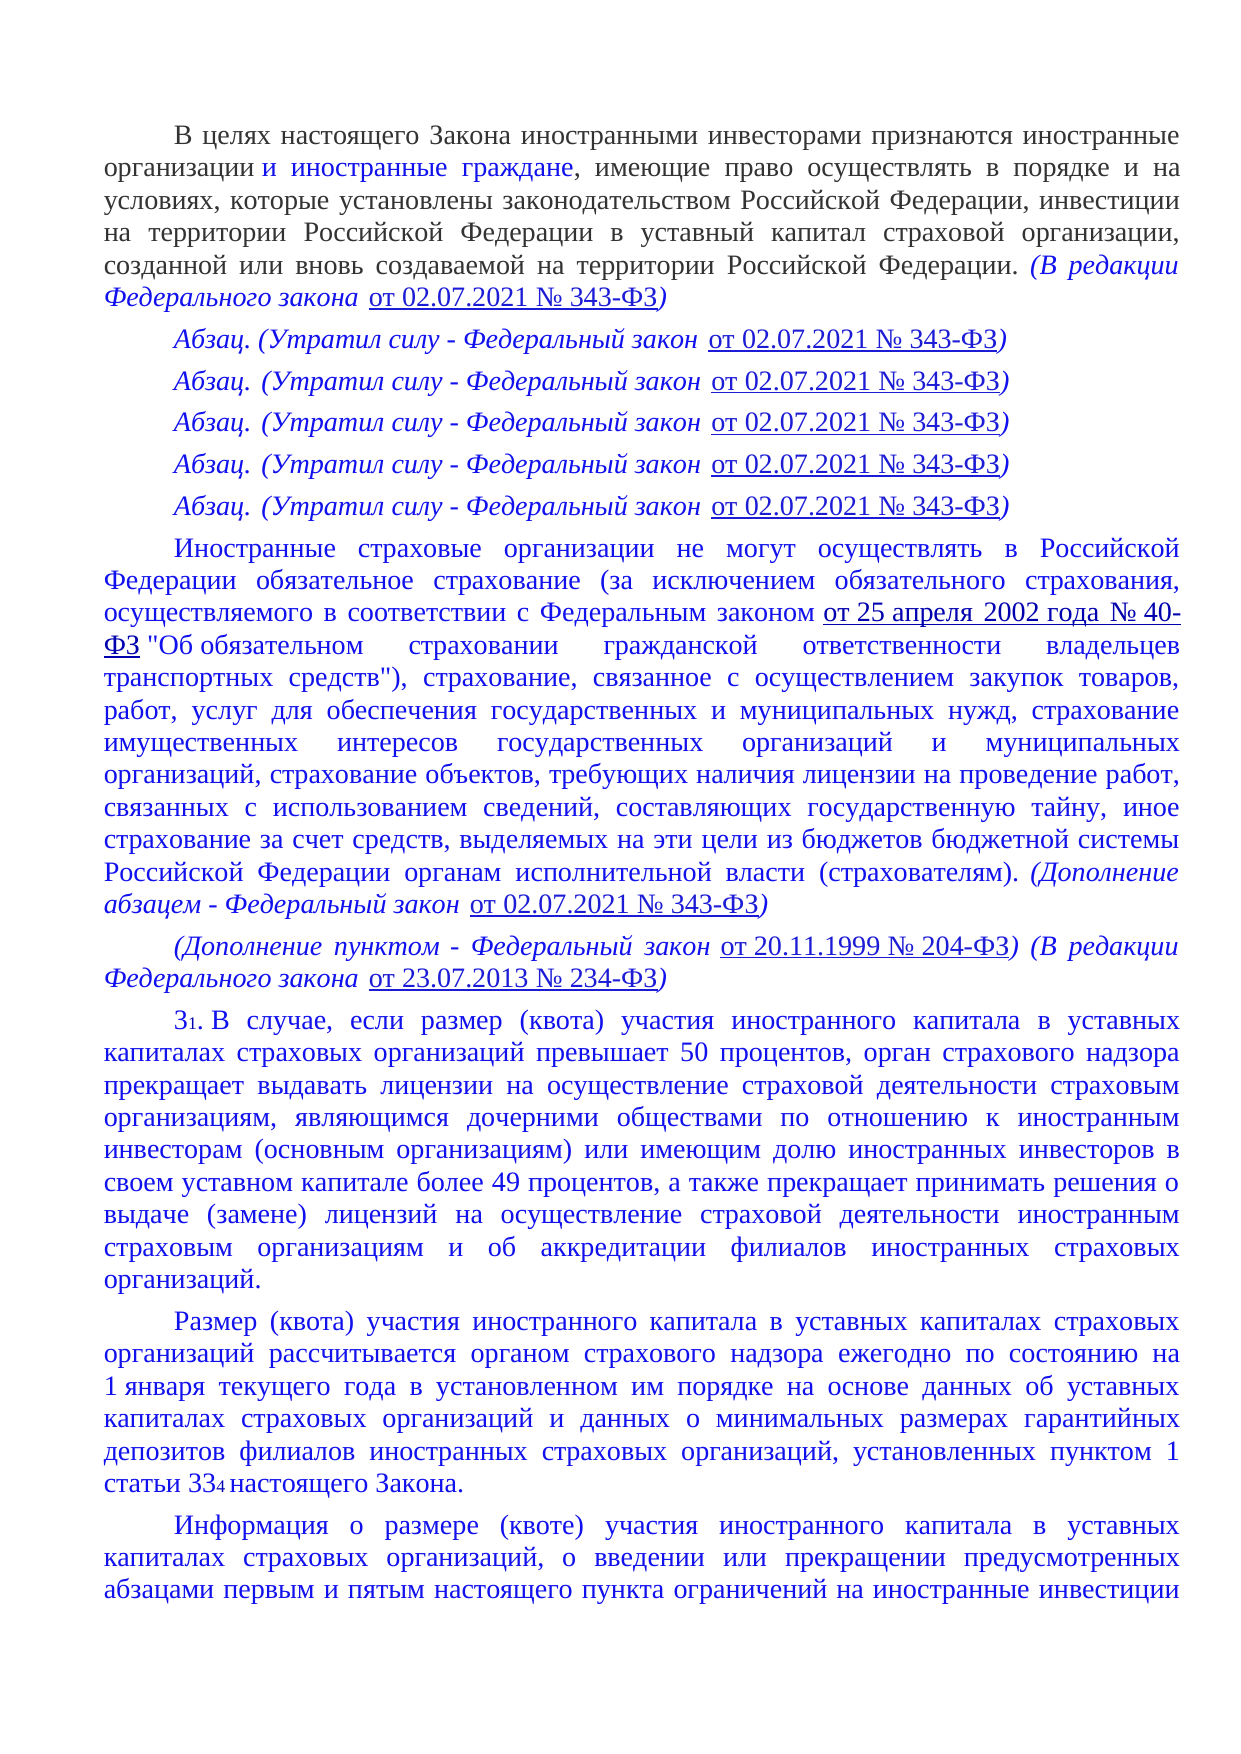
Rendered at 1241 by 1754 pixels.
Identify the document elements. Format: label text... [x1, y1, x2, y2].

text (Дополнение пунктом - Федеральный закон от 20.11.1999 № 204-ФЗ) (В редакции Федерального закона от 23.07.2013 № 234-ФЗ) [103, 929, 1181, 994]
text Абзац. (Утратил силу - Федеральный закон от 02.07.2021 № 343-ФЗ) [103, 405, 1181, 438]
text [103, 1508, 1181, 1605]
text Абзац. (Утратил силу - Федеральный закон от 02.07.2021 № 343-ФЗ) [103, 489, 1181, 521]
text Абзац. (Утратил силу - Федеральный закон от 02.07.2021 № 343-ФЗ) [103, 364, 1181, 396]
text Иностранные страховые организации не могут осуществлять в Российской Федерации обязательное страхование (за исключением обязательного страхования, осуществляемого в соответствии с Федеральным законом от 25 апреля 2002 года № 40-ФЗ "Об обязательном страховании гражданской ответственности владельцев транспортных средств"), страхование, связанное с осуществлением закупок товаров, работ, услуг для обеспечения государственных и муниципальных нужд, страхование имущественных интересов государственных организаций и муниципальных организаций, страхование объектов, требующих наличия лицензии на проведение работ, связанных с использованием сведений, составляющих государственную тайну, иное страхование за счет средств, выделяемых на эти цели из бюджетов бюджетной системы Российской Федерации органам исполнительной власти (страхователям). (Дополнение абзацем - Федеральный закон от 02.07.2021 № 343-ФЗ) [103, 531, 1181, 919]
text В целях настоящего Закона иностранными инвесторами признаются иностранные организации и иностранные граждане, имеющие право осуществлять в порядке и на условиях, которые установлены законодательством Российской Федерации, инвестиции на территории Российской Федерации в уставный капитал страховой организации, созданной или вновь создаваемой на территории Российской Федерации. (В редакции Федерального закона от 02.07.2021 № 343-ФЗ) [103, 118, 1181, 312]
text Абзац. (Утратил силу - Федеральный закон от 02.07.2021 № 343-ФЗ) [103, 447, 1181, 479]
text Размер (квота) участия иностранного капитала в уставных капиталах страховых организаций рассчитывается органом страхового надзора ежегодно по состоянию на 1 января текущего года в установленном им порядке на основе данных об уставных капиталах страховых организаций и данных о минимальных размерах гарантийных депозитов филиалов иностранных страховых организаций, установленных пунктом 1 статьи 334 настоящего Закона. [103, 1304, 1181, 1498]
text 31. В случае, если размер (квота) участия иностранного капитала в уставных капиталах страховых организаций превышает 50 процентов, орган страхового надзора прекращает выдавать лицензии на осуществление страховой деятельности страховым организациям, являющимся дочерними обществами по отношению к иностранным инвесторам (основным организациям) или имеющим долю иностранных инвесторов в своем уставном капитале более 49 процентов, а также прекращает принимать решения о выдаче (замене) лицензий на осуществление страховой деятельности иностранным страховым организациям и об аккредитации филиалов иностранных страховых организаций. [103, 1003, 1181, 1294]
text Абзац. (Утратил силу - Федеральный закон от 02.07.2021 № 343-ФЗ) [103, 322, 1181, 354]
